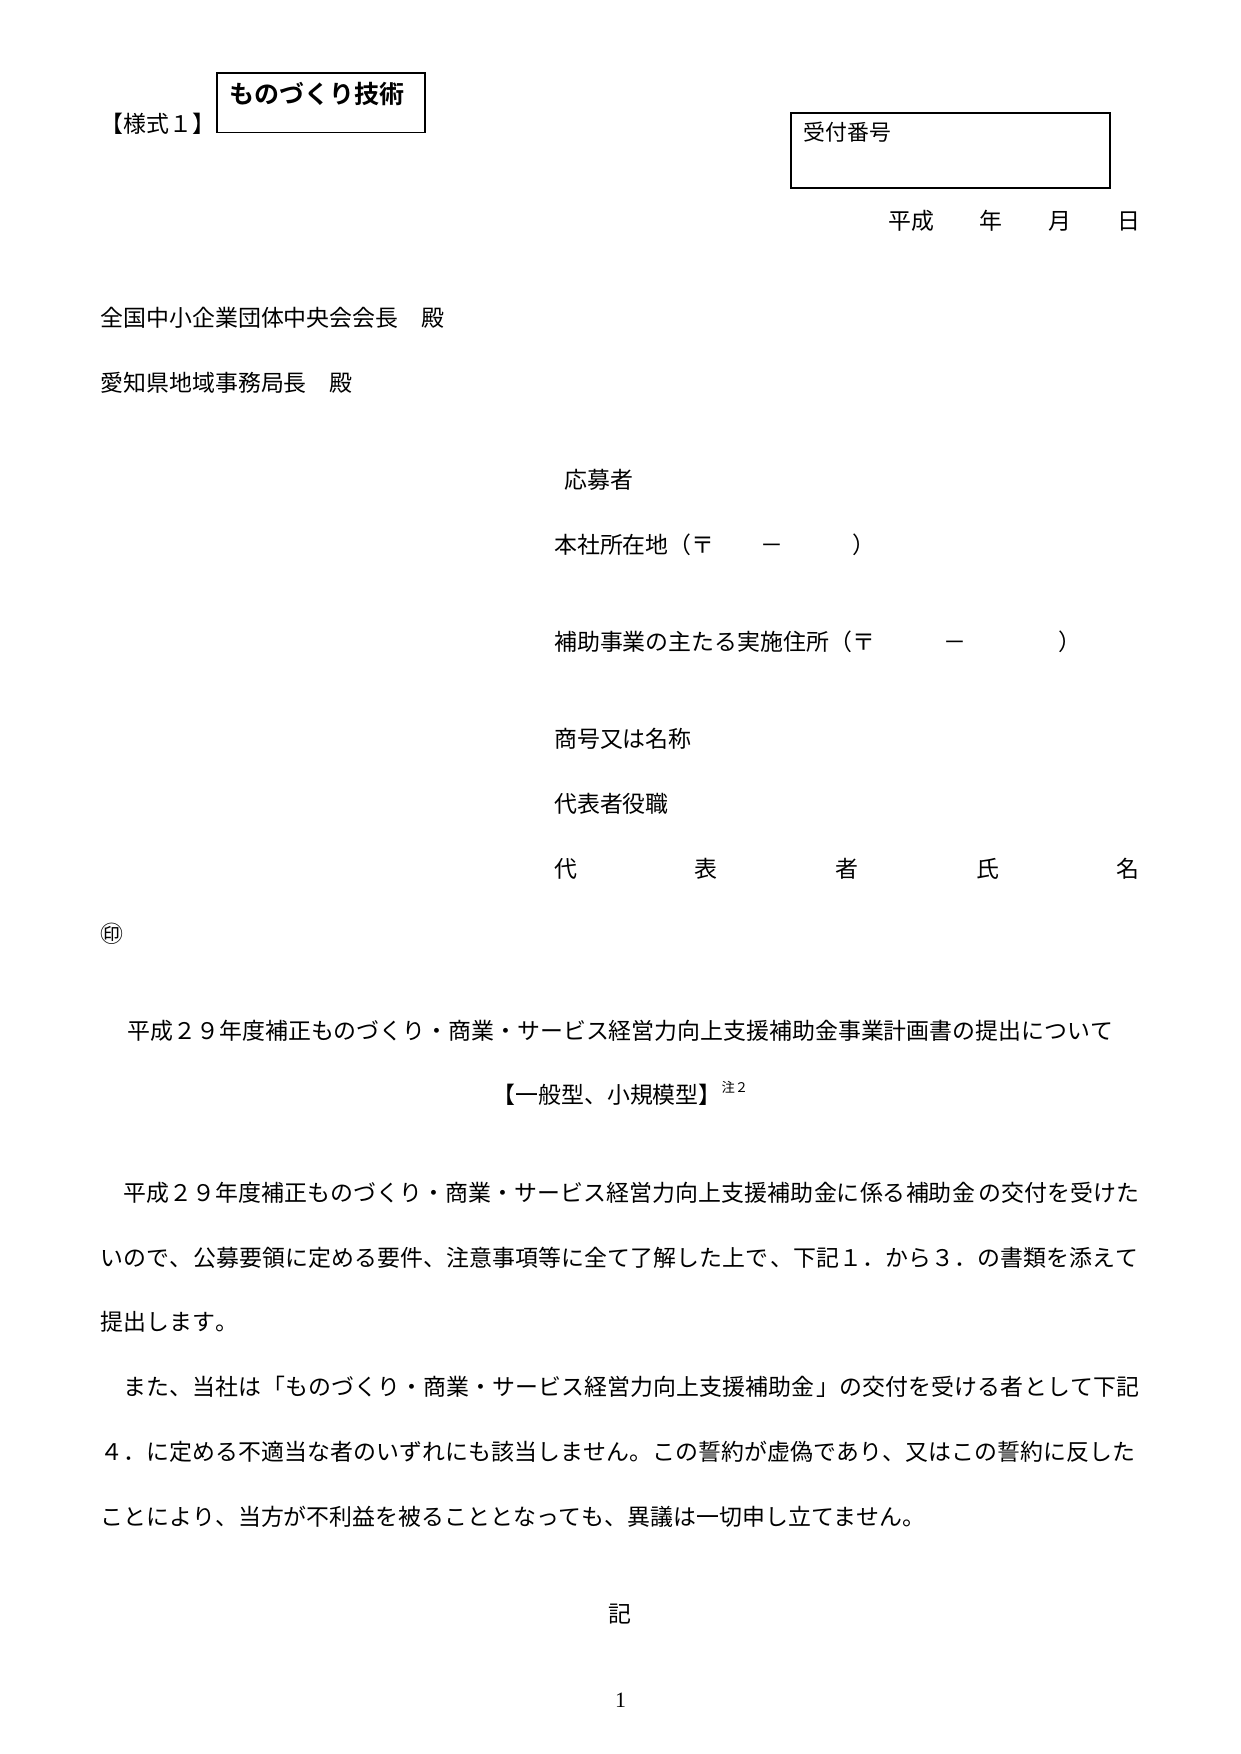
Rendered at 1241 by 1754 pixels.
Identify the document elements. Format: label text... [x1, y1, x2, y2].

text 平成２９年度補正ものづくり・商業・サービス経営力向上支援補助金事業計画書の提出について [100, 997, 1140, 1062]
text 商号又は名称 [100, 705, 1140, 770]
text 平成 年 月 日 [100, 187, 1140, 252]
text 平成２９年度補正ものづくり・商業・サービス経営力向上支援補助金に係る補助金の交付を受けたいので、公募要領に定める要件、注意事項等に全て了解した上で、下記１．から３．の書類を添えて提出します。 [100, 1159, 1140, 1353]
text 代表者役職 [100, 770, 1140, 835]
text 補助事業の主たる実施住所（〒 － ） [100, 608, 1140, 673]
text 本社所在地（〒 － ） [100, 511, 1140, 576]
text 愛知県地域事務局長 殿 [100, 349, 1140, 414]
text 【一般型、小規模型】注２ [100, 1062, 1140, 1126]
text 記 [100, 1580, 1140, 1645]
text 応募者 [100, 446, 1140, 511]
text 代表者氏名 ㊞ [100, 835, 1140, 964]
text 全国中小企業団体中央会会長 殿 [100, 284, 1140, 349]
text また、当社は「ものづくり・商業・サービス経営力向上支援補助金」の交付を受ける者として下記４．に定める不適当な者のいずれにも該当しません。この誓約が虚偽であり、又はこの誓約に反したことにより、当方が不利益を被ることとなっても、異議は一切申し立てません。 [100, 1353, 1140, 1548]
text 【様式１】 [100, 90, 1140, 154]
